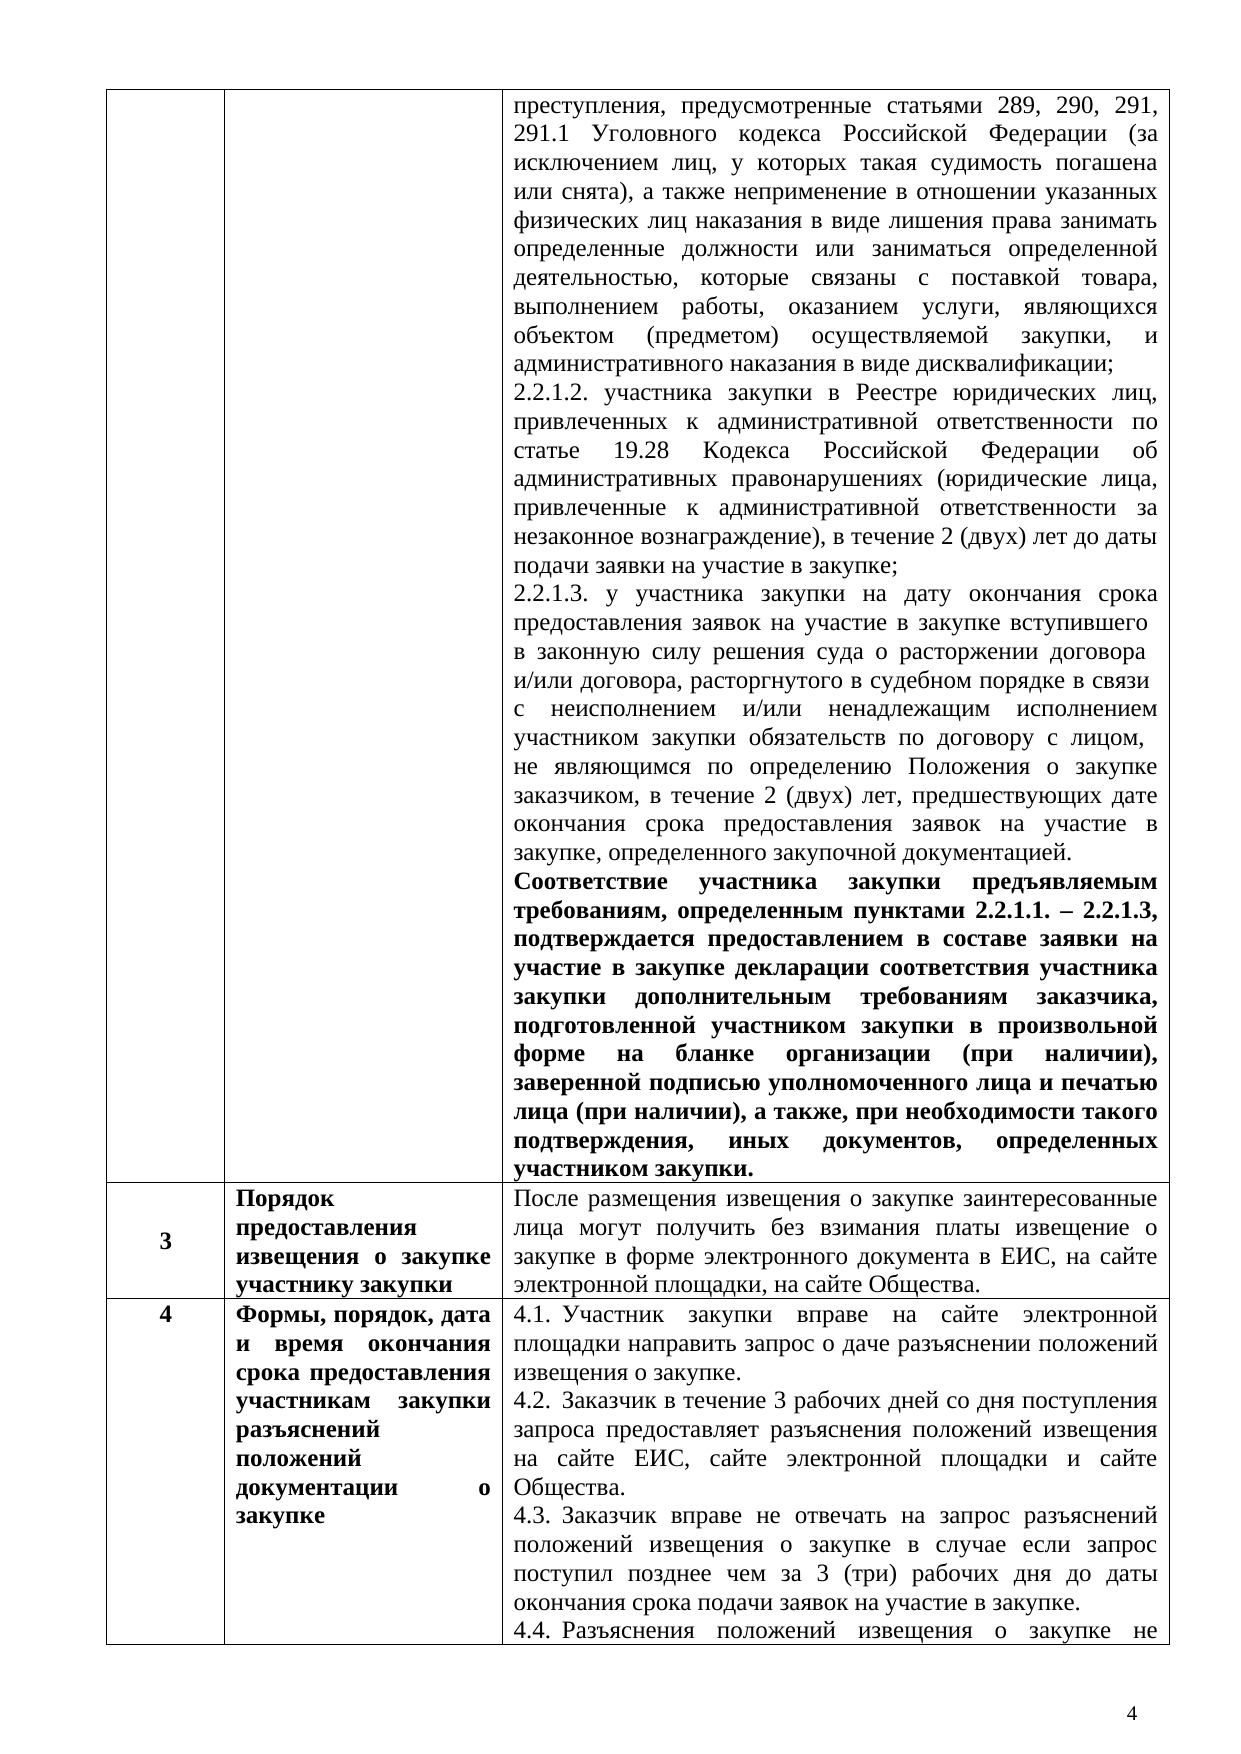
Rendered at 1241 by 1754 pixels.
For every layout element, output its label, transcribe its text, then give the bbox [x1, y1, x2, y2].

table_cell [107, 90, 224, 1182]
table_cell Порядок предоставления извещения о закупке участнику закупки [225, 1183, 502, 1298]
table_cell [225, 90, 502, 1182]
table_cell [503, 1299, 1169, 1644]
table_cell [503, 90, 1169, 1182]
table_cell 4 [107, 1299, 224, 1644]
table_cell После размещения извещения о закупке заинтересованные лица могут получить без взимания платы извещение о закупке в форме электронного документа в ЕИС, на сайте электронной площадки, на сайте Общества. [503, 1183, 1169, 1298]
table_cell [225, 1299, 502, 1644]
table_cell 3 [107, 1183, 224, 1298]
